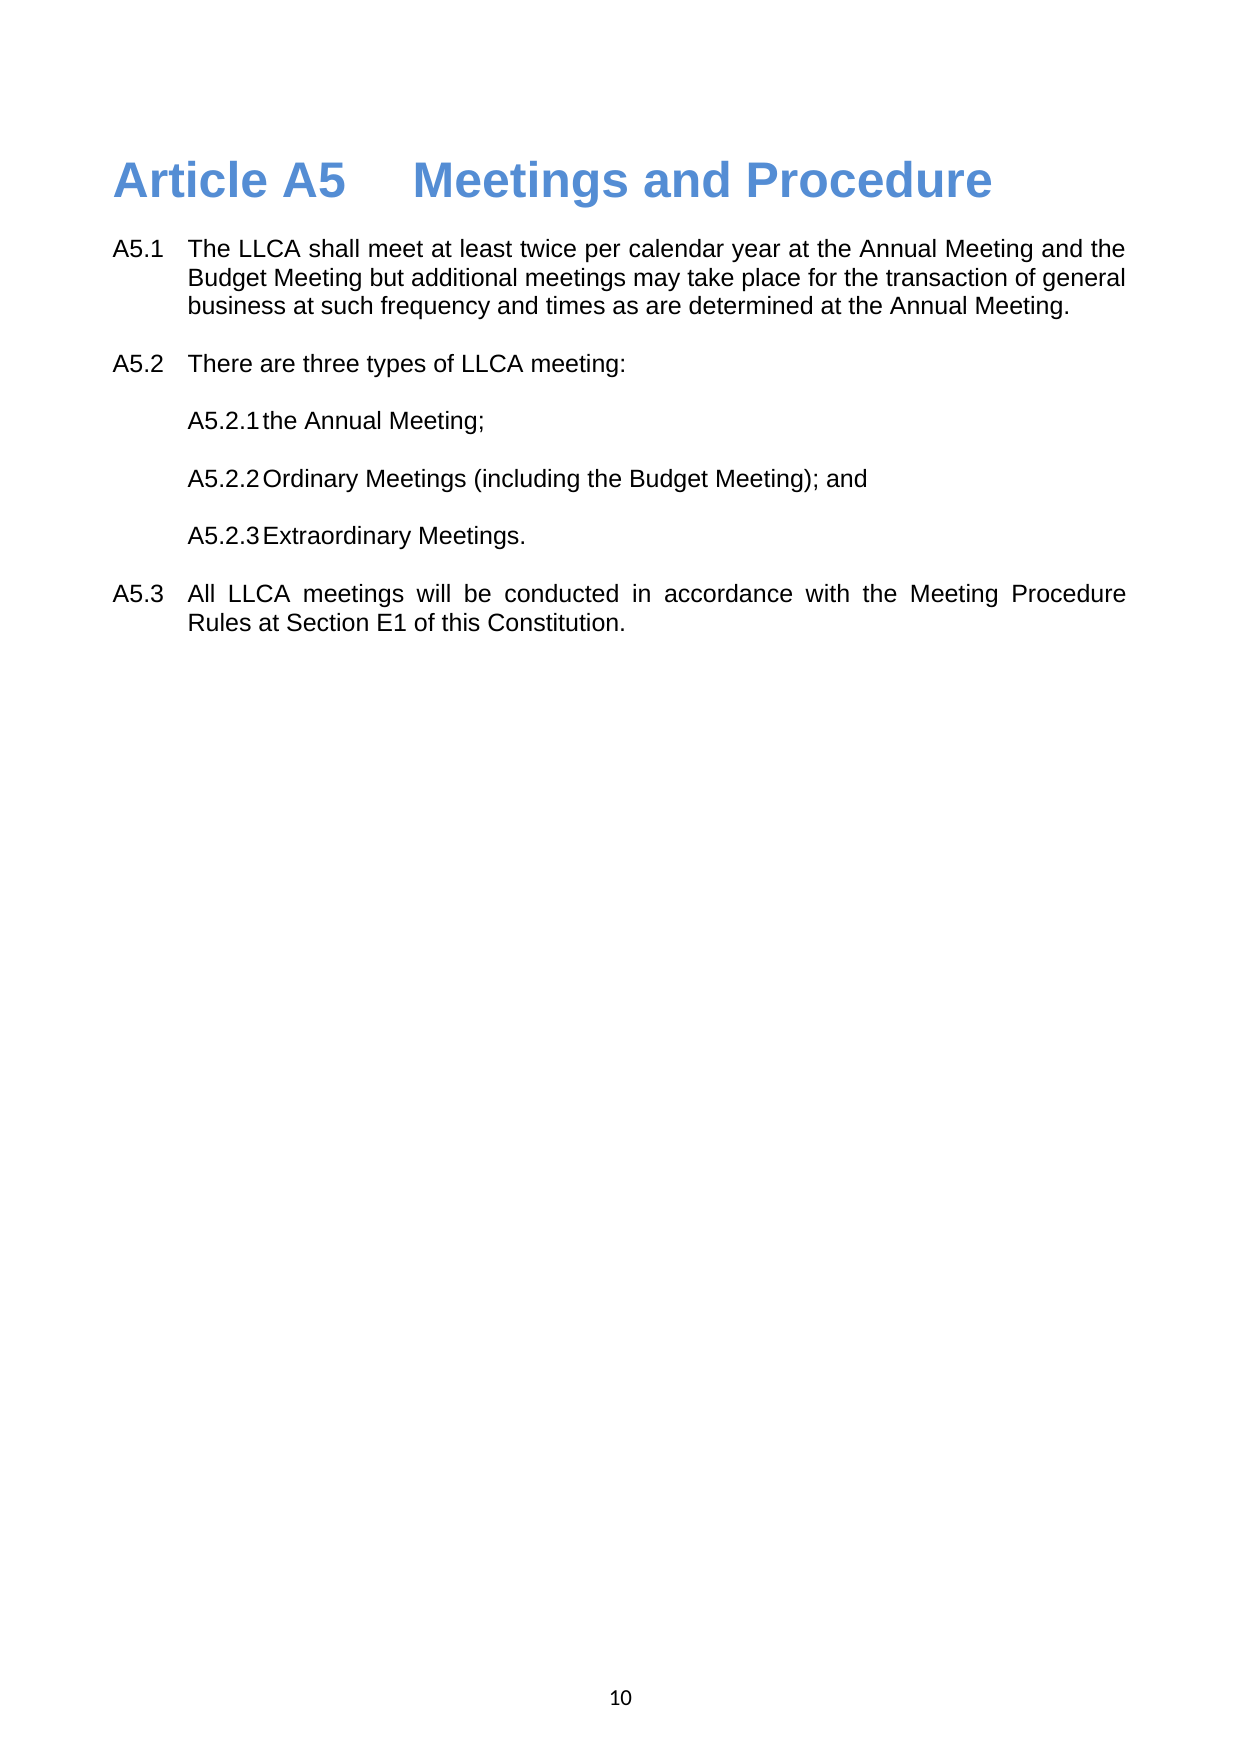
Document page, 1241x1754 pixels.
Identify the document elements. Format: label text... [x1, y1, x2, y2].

list the Annual Meeting; [187, 406, 1128, 435]
list There are three types of LLCA meeting: [112, 349, 1128, 378]
list Ordinary Meetings (including the Budget Meeting); and [187, 464, 1128, 493]
list All LLCA meetings will be conducted in accordance with the Meeting Procedure Rules at Section E1 of this Constitution. [112, 579, 1128, 636]
list The LLCA shall meet at least twice per calendar year at the Annual Meeting and the Budget Meeting but additional meetings may take place for the transaction of general business at such frequency and times as are determined at the Annual Meeting. [112, 234, 1128, 320]
list Extraordinary Meetings. [187, 521, 1128, 550]
list Meetings and Procedure [112, 150, 1128, 207]
